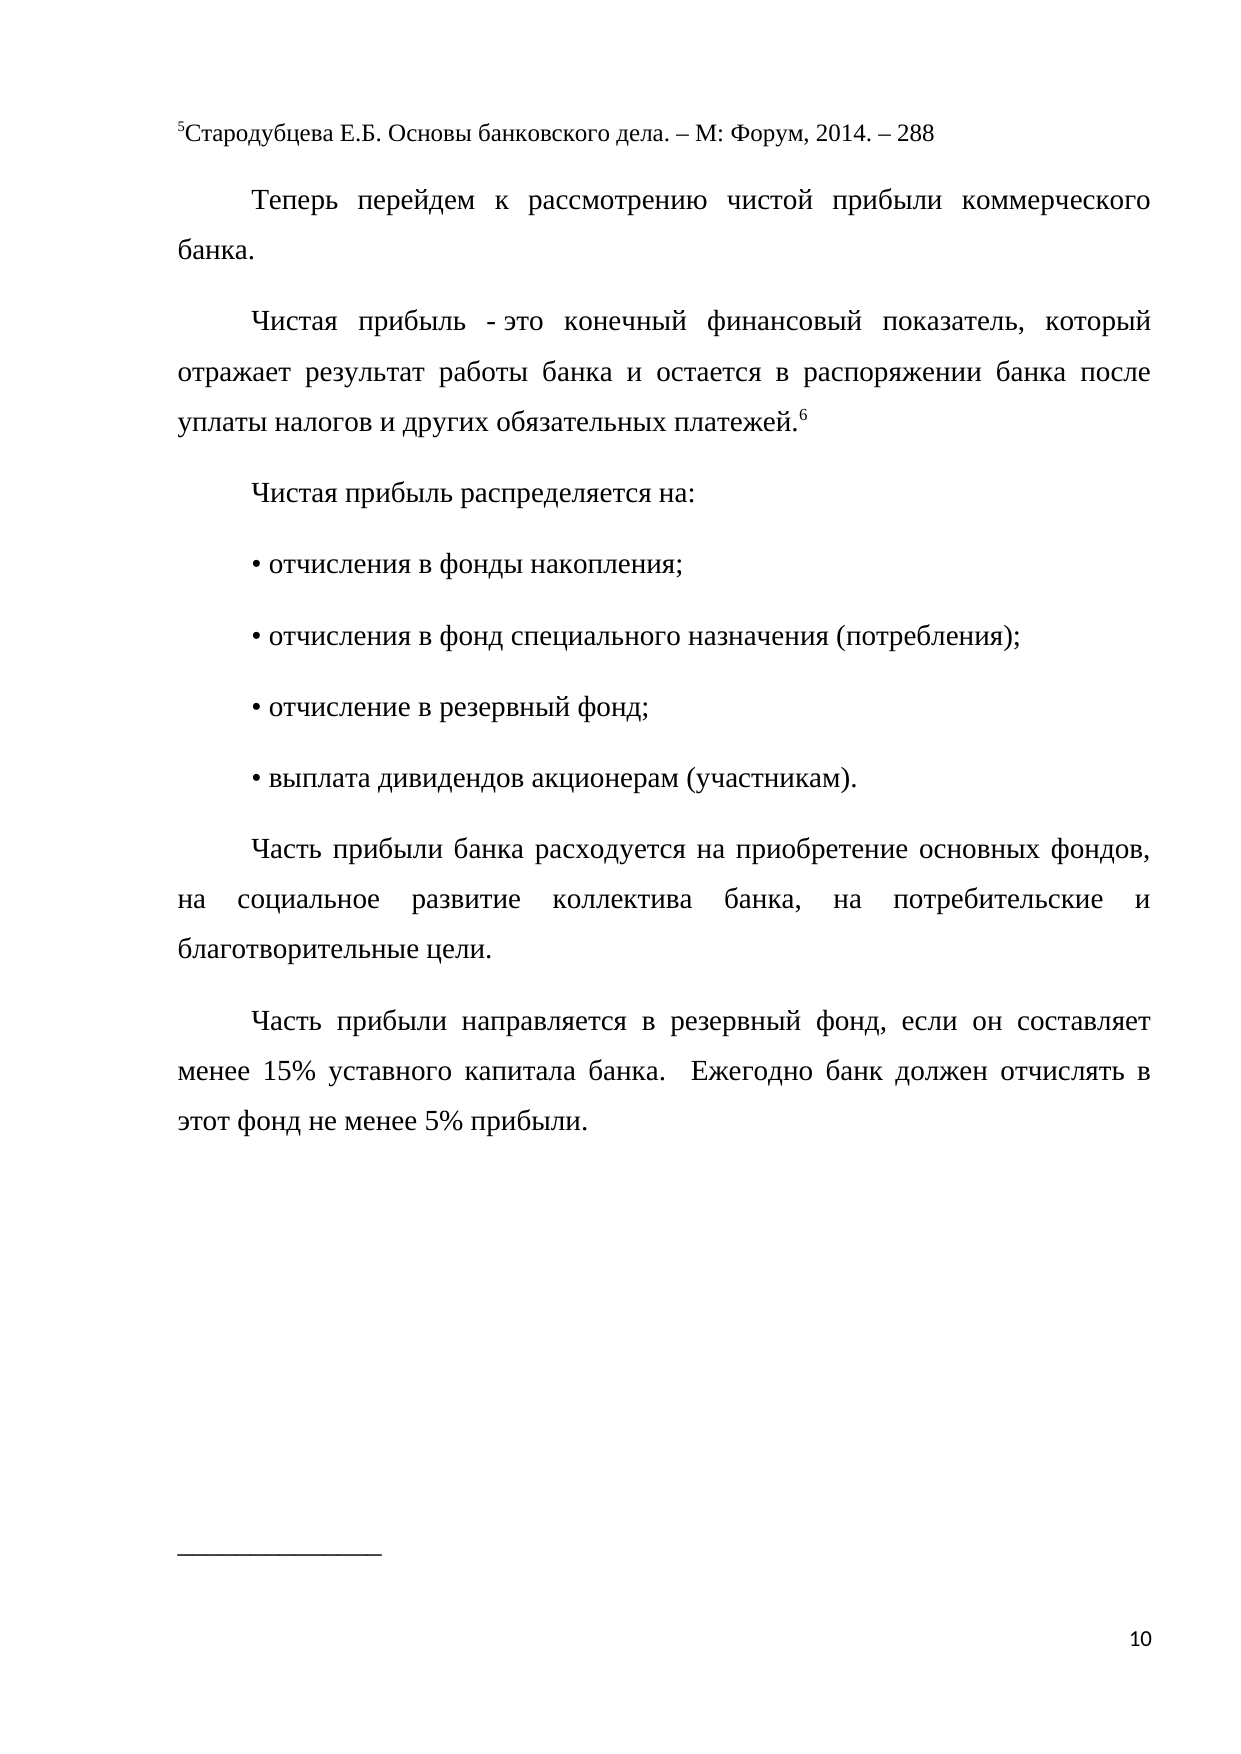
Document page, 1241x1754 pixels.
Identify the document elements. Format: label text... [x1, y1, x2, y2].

text Часть прибыли банка расходуется на приобретение основных фондов, на социальное развитие коллектива банка, на потребительские и благотворительные цели. [177, 831, 1152, 965]
text Чистая прибыль - это конечный финансовый показатель, который отражает результат работы банка и остается в распоряжении банка после уплаты налогов и других обязательных платежей.6 [177, 303, 1152, 438]
text Чистая прибыль распределяется на: [177, 475, 1152, 509]
text 5Стародубцева Е.Б. Основы банковского дела. – М: Форум, 2014. – 288 [177, 118, 1152, 147]
text • отчисления в фонды накопления; [177, 546, 1152, 580]
text ______________ [177, 1525, 1152, 1558]
text Теперь перейдем к рассмотрению чистой прибыли коммерческого банка. [177, 182, 1152, 266]
text Часть прибыли направляется в резервный фонд, если он составляет менее 15% уставного капитала банка. Ежегодно банк должен отчислять в этот фонд не менее 5% прибыли. [177, 1003, 1152, 1137]
text • отчисление в резервный фонд; [177, 689, 1152, 722]
text • отчисления в фонд специального назначения (потребления); [177, 618, 1152, 651]
text • выплата дивидендов акционерам (участникам). [177, 760, 1152, 793]
